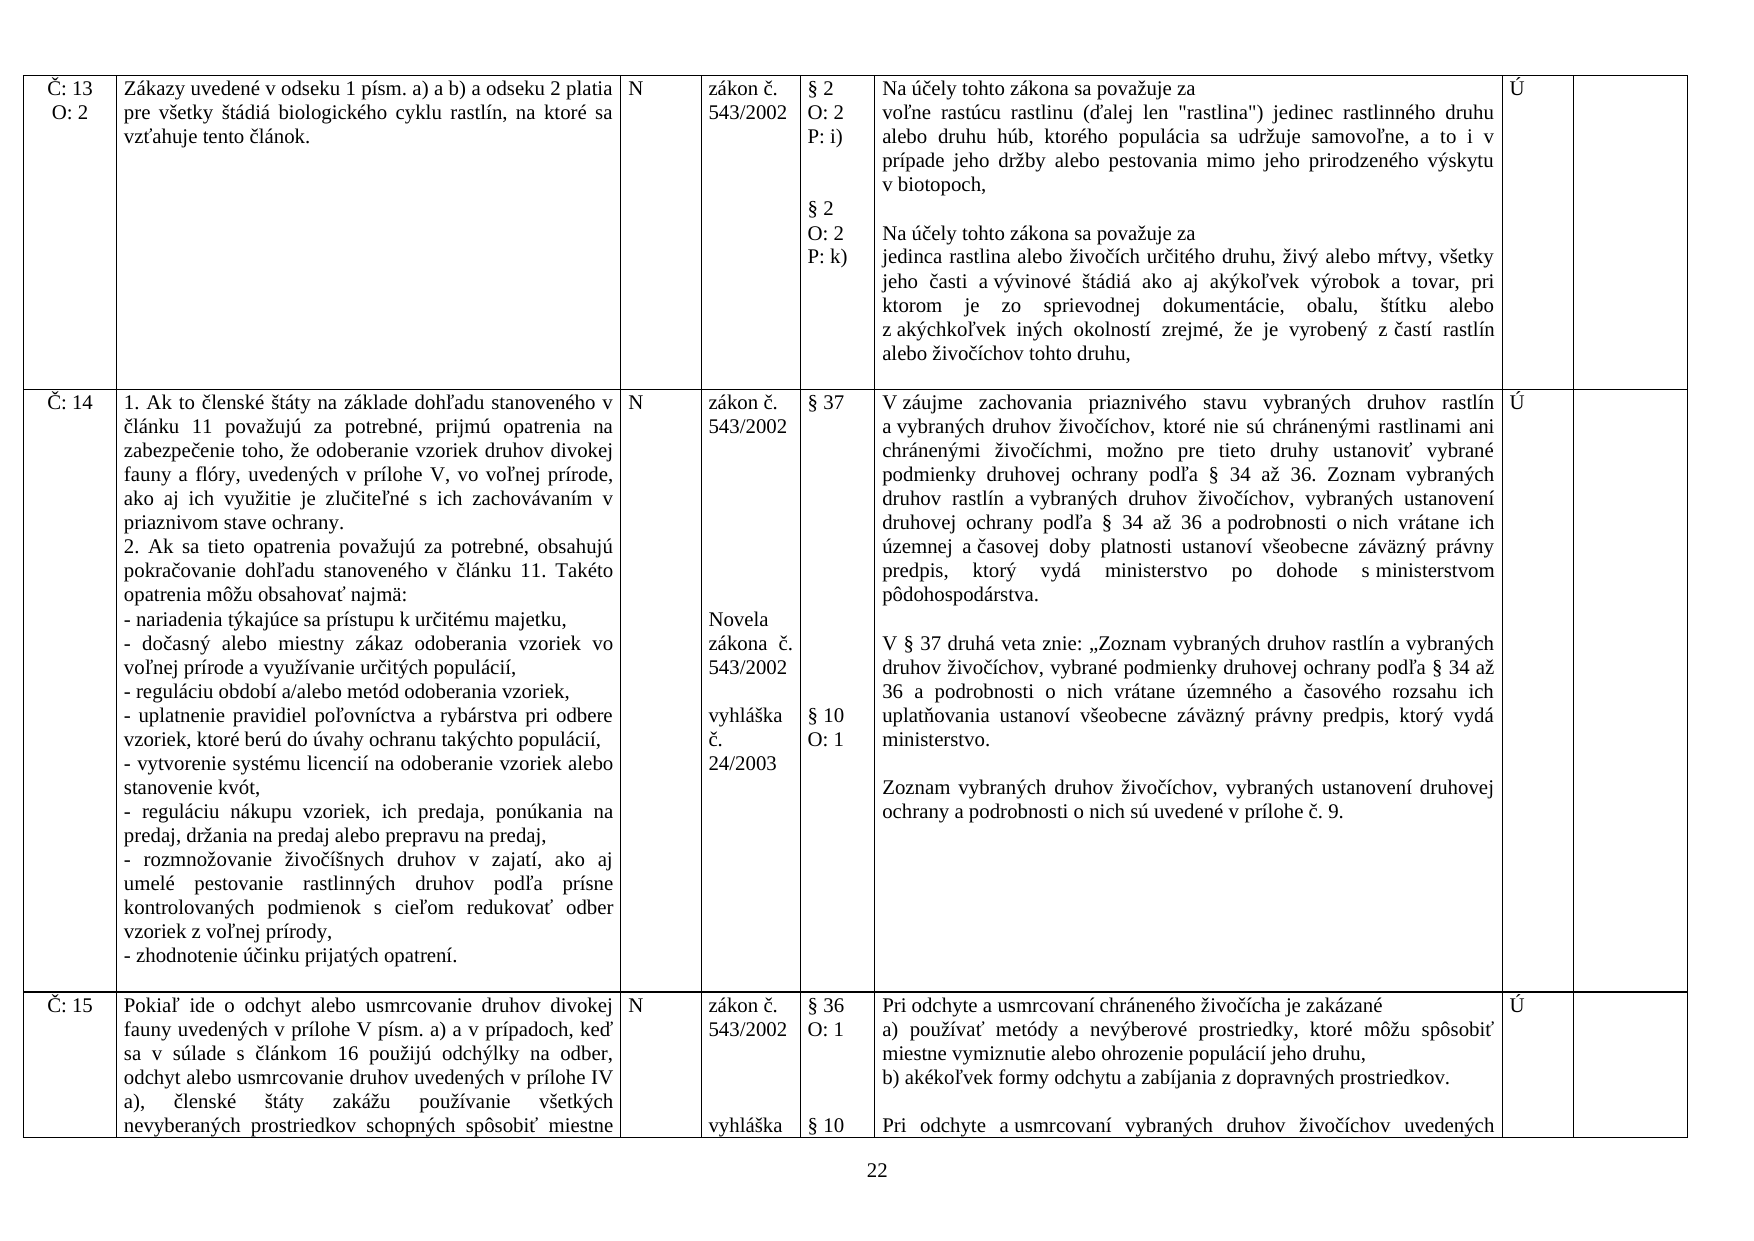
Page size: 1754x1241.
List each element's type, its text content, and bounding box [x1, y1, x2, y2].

table_cell zákon č. 543/2002 Novela zákona č. 543/2002 vyhláška č. 24/2003 [702, 390, 800, 991]
table_cell V záujme zachovania priaznivého stavu vybraných druhov rastlín a vybraných druhov živočíchov, ktoré nie sú chránenými rastlinami ani chránenými živočíchmi, možno pre tieto druhy ustanoviť vybrané podmienky druhovej ochrany podľa § 34 až 36. Zoznam vybraných druhov rastlín a vybraných druhov živočíchov, vybraných ustanovení druhovej ochrany podľa § 34 až 36 a podrobnosti o nich vrátane ich územnej a časovej doby platnosti ustanoví všeobecne záväzný právny predpis, ktorý vydá ministerstvo po dohode s ministerstvom pôdohospodárstva. V § 37 druhá veta znie: „Zoznam vybraných druhov rastlín a vybraných druhov živočíchov, vybrané podmienky druhovej ochrany podľa § 34 až 36 a podrobnosti o nich vrátane územného a časového rozsahu ich uplatňovania ustanoví všeobecne záväzný právny predpis, ktorý vydá ministerstvo. Zoznam vybraných druhov živočíchov, vybraných ustanovení druhovej ochrany a podrobnosti o nich sú uvedené v prílohe č. 9. [875, 390, 1502, 991]
table_cell N [621, 390, 701, 991]
table_cell Zákazy uvedené v odseku 1 písm. a) a b) a odseku 2 platia pre všetky štádiá biologického cyklu rastlín, na ktoré sa vzťahuje tento článok. [117, 76, 620, 389]
table_cell [1574, 76, 1687, 389]
table_cell Ú [1503, 390, 1573, 991]
table_cell 1. Ak to členské štáty na základe dohľadu stanoveného v článku 11 považujú za potrebné, prijmú opatrenia na zabezpečenie toho, že odoberanie vzoriek druhov divokej fauny a flóry, uvedených v prílohe V, vo voľnej prírode, ako aj ich využitie je zlučiteľné s ich zachovávaním v priaznivom stave ochrany. 2. Ak sa tieto opatrenia považujú za potrebné, obsahujú pokračovanie dohľadu stanoveného v článku 11. Takéto opatrenia môžu obsahovať najmä: - nariadenia týkajúce sa prístupu k určitému majetku, - dočasný alebo miestny zákaz odoberania vzoriek vo voľnej prírode a využívanie určitých populácií, - reguláciu období a/alebo metód odoberania vzoriek, - uplatnenie pravidiel poľovníctva a rybárstva pri odbere vzoriek, ktoré berú do úvahy ochranu takýchto populácií, - vytvorenie systému licencií na odoberanie vzoriek alebo stanovenie kvót, - reguláciu nákupu vzoriek, ich predaja, ponúkania na predaj, držania na predaj alebo prepravu na predaj, - rozmnožovanie živočíšnych druhov v zajatí, ako aj umelé pestovanie rastlinných druhov podľa prísne kontrolovaných podmienok s cieľom redukovať odber vzoriek z voľnej prírody, - zhodnotenie účinku prijatých opatrení. [117, 390, 620, 991]
table_cell § 2 O: 2 P: i) § 2 O: 2 P: k) [801, 76, 874, 389]
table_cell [117, 993, 620, 1137]
table_cell N [621, 76, 701, 389]
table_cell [702, 993, 800, 1137]
table_cell Č: 15 [24, 993, 116, 1137]
table_cell zákon č. 543/2002 [702, 76, 800, 389]
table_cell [875, 993, 1502, 1137]
table_cell § 36 O: 1 § 10 O: 1 [801, 993, 874, 1137]
table_cell Na účely tohto zákona sa považuje za voľne rastúcu rastlinu (ďalej len "rastlina") jedinec rastlinného druhu alebo druhu húb, ktorého populácia sa udržuje samovoľne, a to i v prípade jeho držby alebo pestovania mimo jeho prirodzeného výskytu v biotopoch, Na účely tohto zákona sa považuje za jedinca rastlina alebo živočích určitého druhu, živý alebo mŕtvy, všetky jeho časti a vývinové štádiá ako aj akýkoľvek výrobok a tovar, pri ktorom je zo sprievodnej dokumentácie, obalu, štítku alebo z akýchkoľvek iných okolností zrejmé, že je vyrobený z častí rastlín alebo živočíchov tohto druhu, [875, 76, 1502, 389]
table_cell [1574, 993, 1687, 1137]
table_cell N [621, 993, 701, 1137]
table_cell Č: 14 [24, 390, 116, 991]
table_cell Č: 13 O: 2 [24, 76, 116, 389]
table_cell § 37 § 10 O: 1 [801, 390, 874, 991]
table_cell Ú [1503, 76, 1573, 389]
table_cell Ú [1503, 993, 1573, 1137]
table_cell [1574, 390, 1687, 991]
